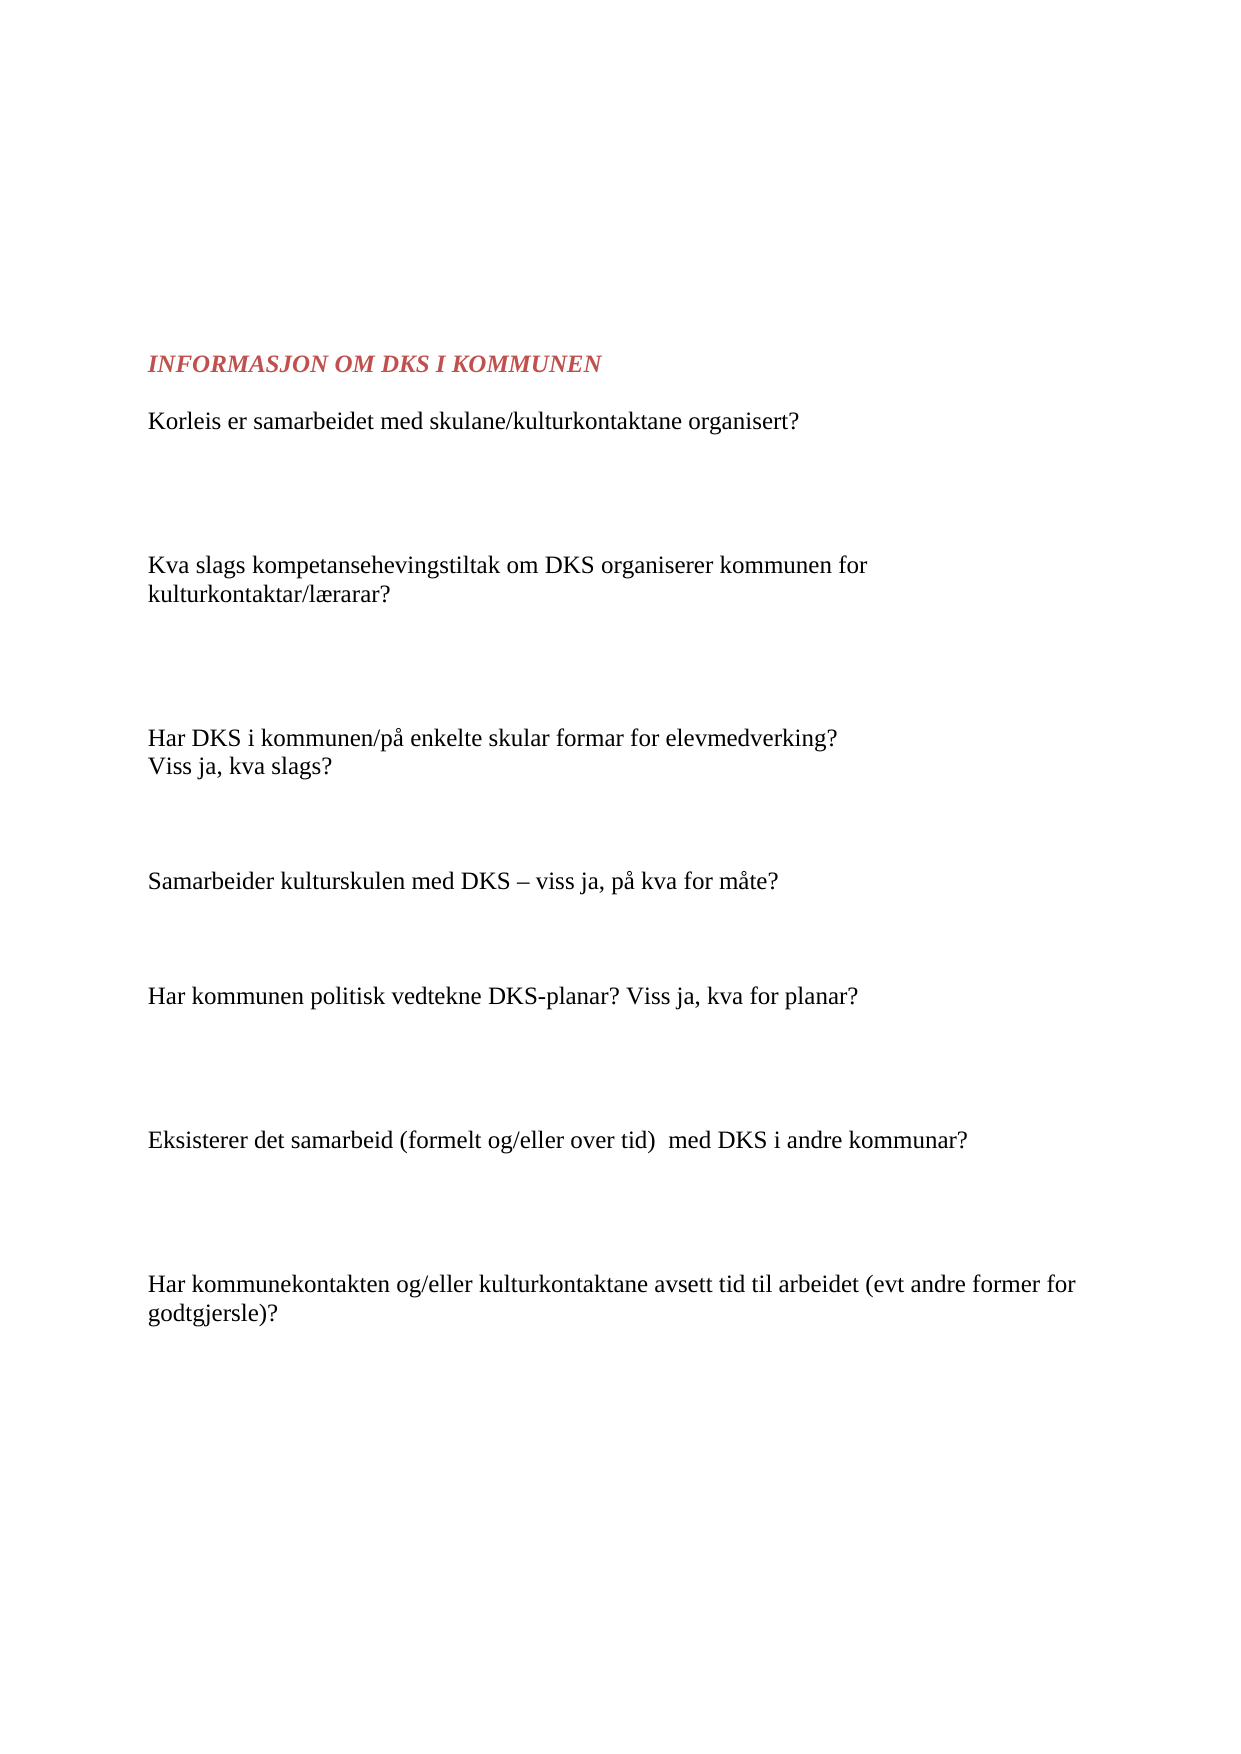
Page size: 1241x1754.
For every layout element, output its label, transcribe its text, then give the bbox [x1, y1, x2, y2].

subtitle Viss ja, kva slags? [148, 751, 1093, 780]
text Har DKS i kommunen/på enkelte skular formar for elevmedverking? [148, 723, 1093, 751]
subtitle Korleis er samarbeidet med skulane/kulturkontaktane organisert? [148, 406, 1093, 435]
text Eksisterer det samarbeid (formelt og/eller over tid) med DKS i andre kommunar? [148, 1125, 1093, 1154]
text Kva slags kompetansehevingstiltak om DKS organiserer kommunen for kulturkontaktar/lærarar? [148, 550, 1093, 608]
text Har kommunekontakten og/eller kulturkontaktane avsett tid til arbeidet (evt andre former for godtgjersle)? [148, 1269, 1093, 1326]
text Har kommunen politisk vedtekne DKS-planar? Viss ja, kva for planar? [148, 981, 1093, 1010]
text Samarbeider kulturskulen med DKS – viss ja, på kva for måte? [148, 866, 1093, 895]
text INFORMASJON OM DKS I KOMMUNEN [148, 349, 1093, 378]
